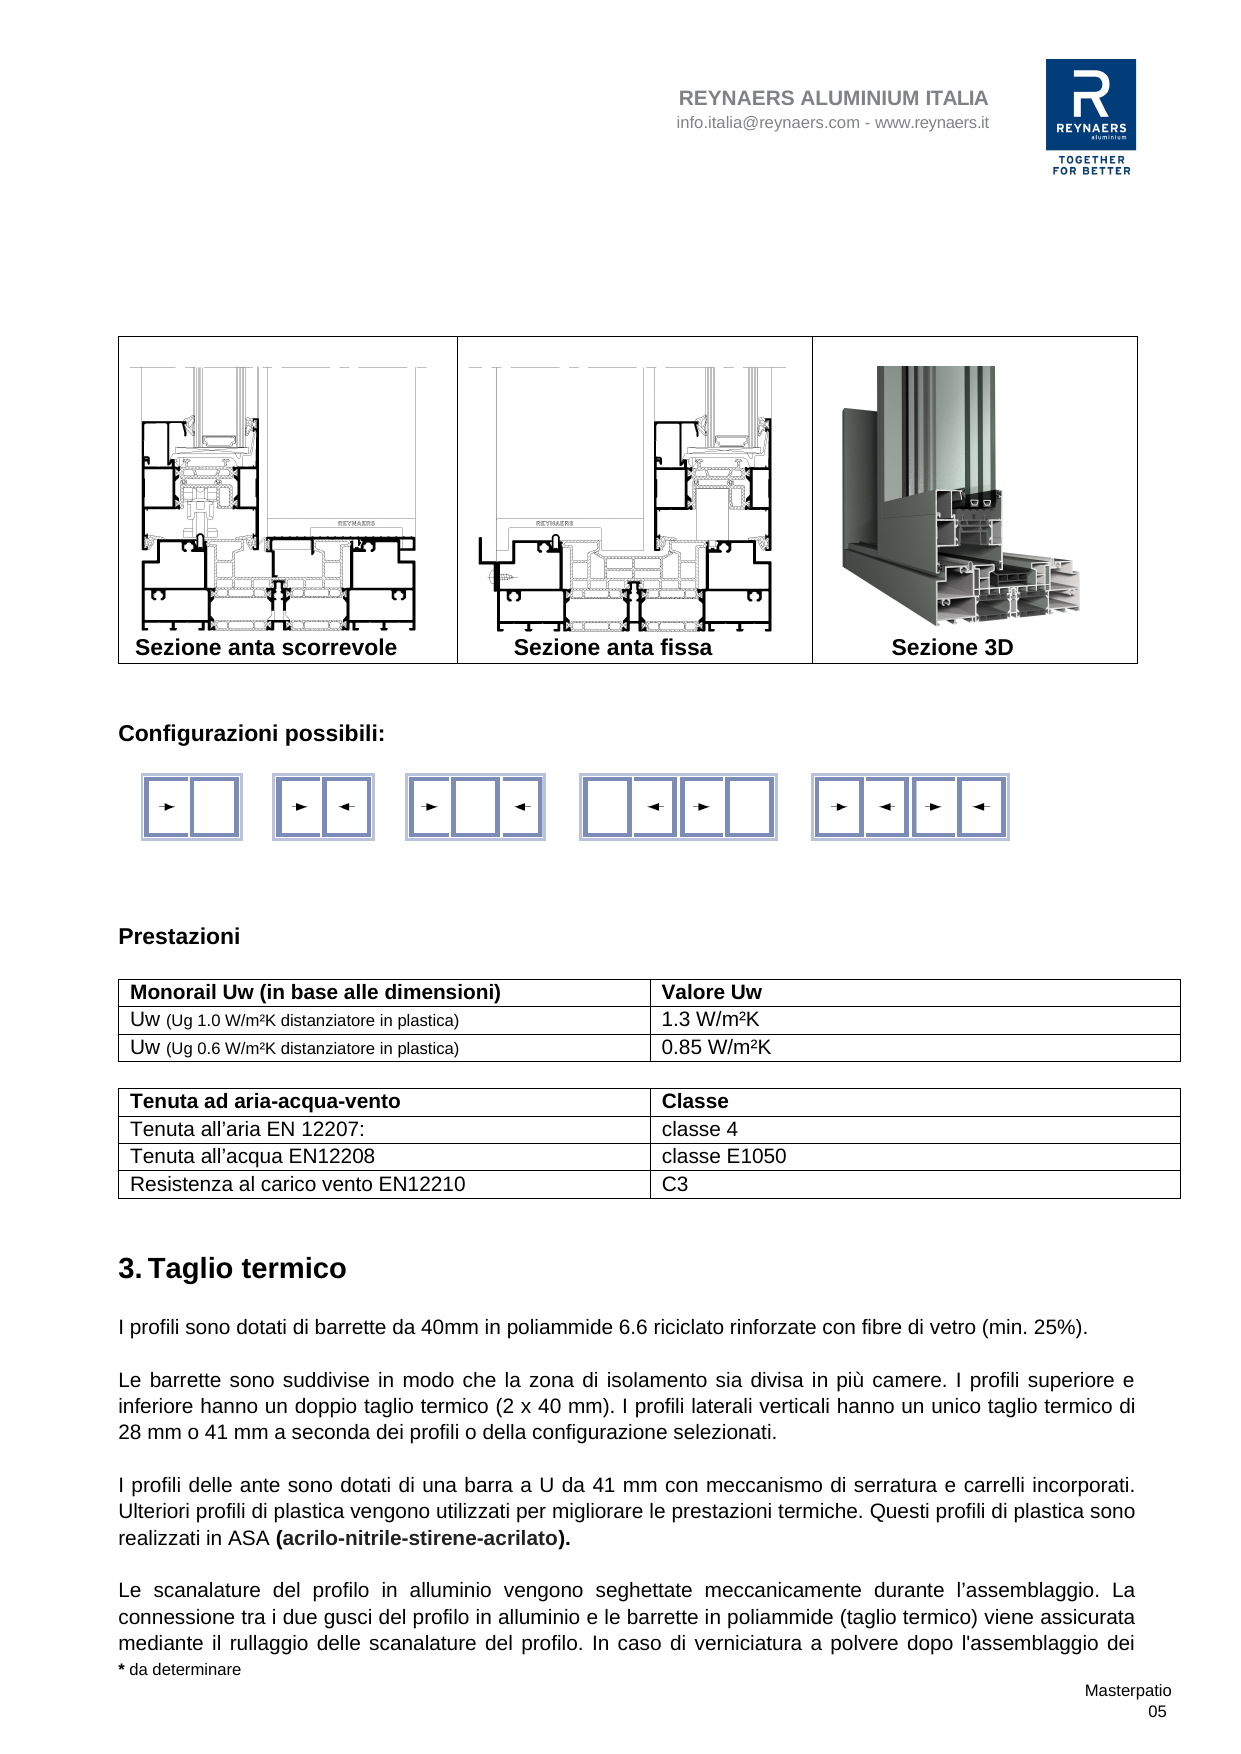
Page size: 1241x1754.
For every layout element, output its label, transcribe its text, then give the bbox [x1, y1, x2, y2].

picture [823, 366, 1098, 632]
table_header Monorail Uw (in base alle dimensioni) [119, 980, 650, 1006]
table_header Valore Uw [651, 980, 1180, 1006]
picture [118, 748, 1040, 866]
text Le barrette sono suddivise in modo che la zona di isolamento sia divisa in più camere. I profili superiore e inferiore hanno un doppio taglio termico (2 x 40 mm). I profili laterali verticali hanno un unico taglio termico di 28 mm o 41 mm a seconda dei profili o della configurazione selezionati. [118, 1367, 1137, 1444]
table_cell Resistenza al carico vento EN12210 [119, 1171, 650, 1198]
text I profili delle ante sono dotati di una barra a U da 41 mm con meccanismo di serratura e carrelli incorporati. Ulteriori profili di plastica vengono utilizzati per migliorare le prestazioni termiche. Questi profili di plastica sono realizzati in ASA (acrilo-nitrile-stirene-acrilato). [118, 1473, 1137, 1549]
table_header Tenuta ad aria-acqua-vento [119, 1089, 650, 1116]
table_cell Tenuta all’acqua EN12208 [119, 1144, 650, 1170]
table_header Sezione 3D [813, 337, 1137, 663]
text Configurazioni possibili: [118, 719, 1137, 746]
table_cell classe E1050 [651, 1144, 1180, 1170]
table_header Classe [651, 1089, 1180, 1116]
table_cell classe 4 [651, 1117, 1180, 1143]
text I profili sono dotati di barrette da 40mm in poliammide 6.6 riciclato rinforzate con fibre di vetro (min. 25%). [118, 1315, 1137, 1339]
table_cell Uw (Ug 1.0 W/m²K distanziatore in plastica) [119, 1007, 650, 1033]
picture [1046, 59, 1137, 177]
table_cell Tenuta all’aria EN 12207: [119, 1117, 650, 1143]
picture [469, 366, 787, 632]
table_header Sezione anta scorrevole [119, 337, 457, 663]
table_cell Uw (Ug 0.6 W/m²K distanziatore in plastica) [119, 1035, 650, 1061]
picture [129, 366, 432, 632]
table_header Sezione anta fissa [458, 337, 812, 663]
table_cell 1.3 W/m²K [651, 1007, 1180, 1033]
table_cell 0.85 W/m²K [651, 1035, 1180, 1061]
table_cell C3 [651, 1171, 1180, 1198]
text Prestazioni [118, 923, 1137, 950]
list Taglio termico [118, 1252, 1137, 1285]
